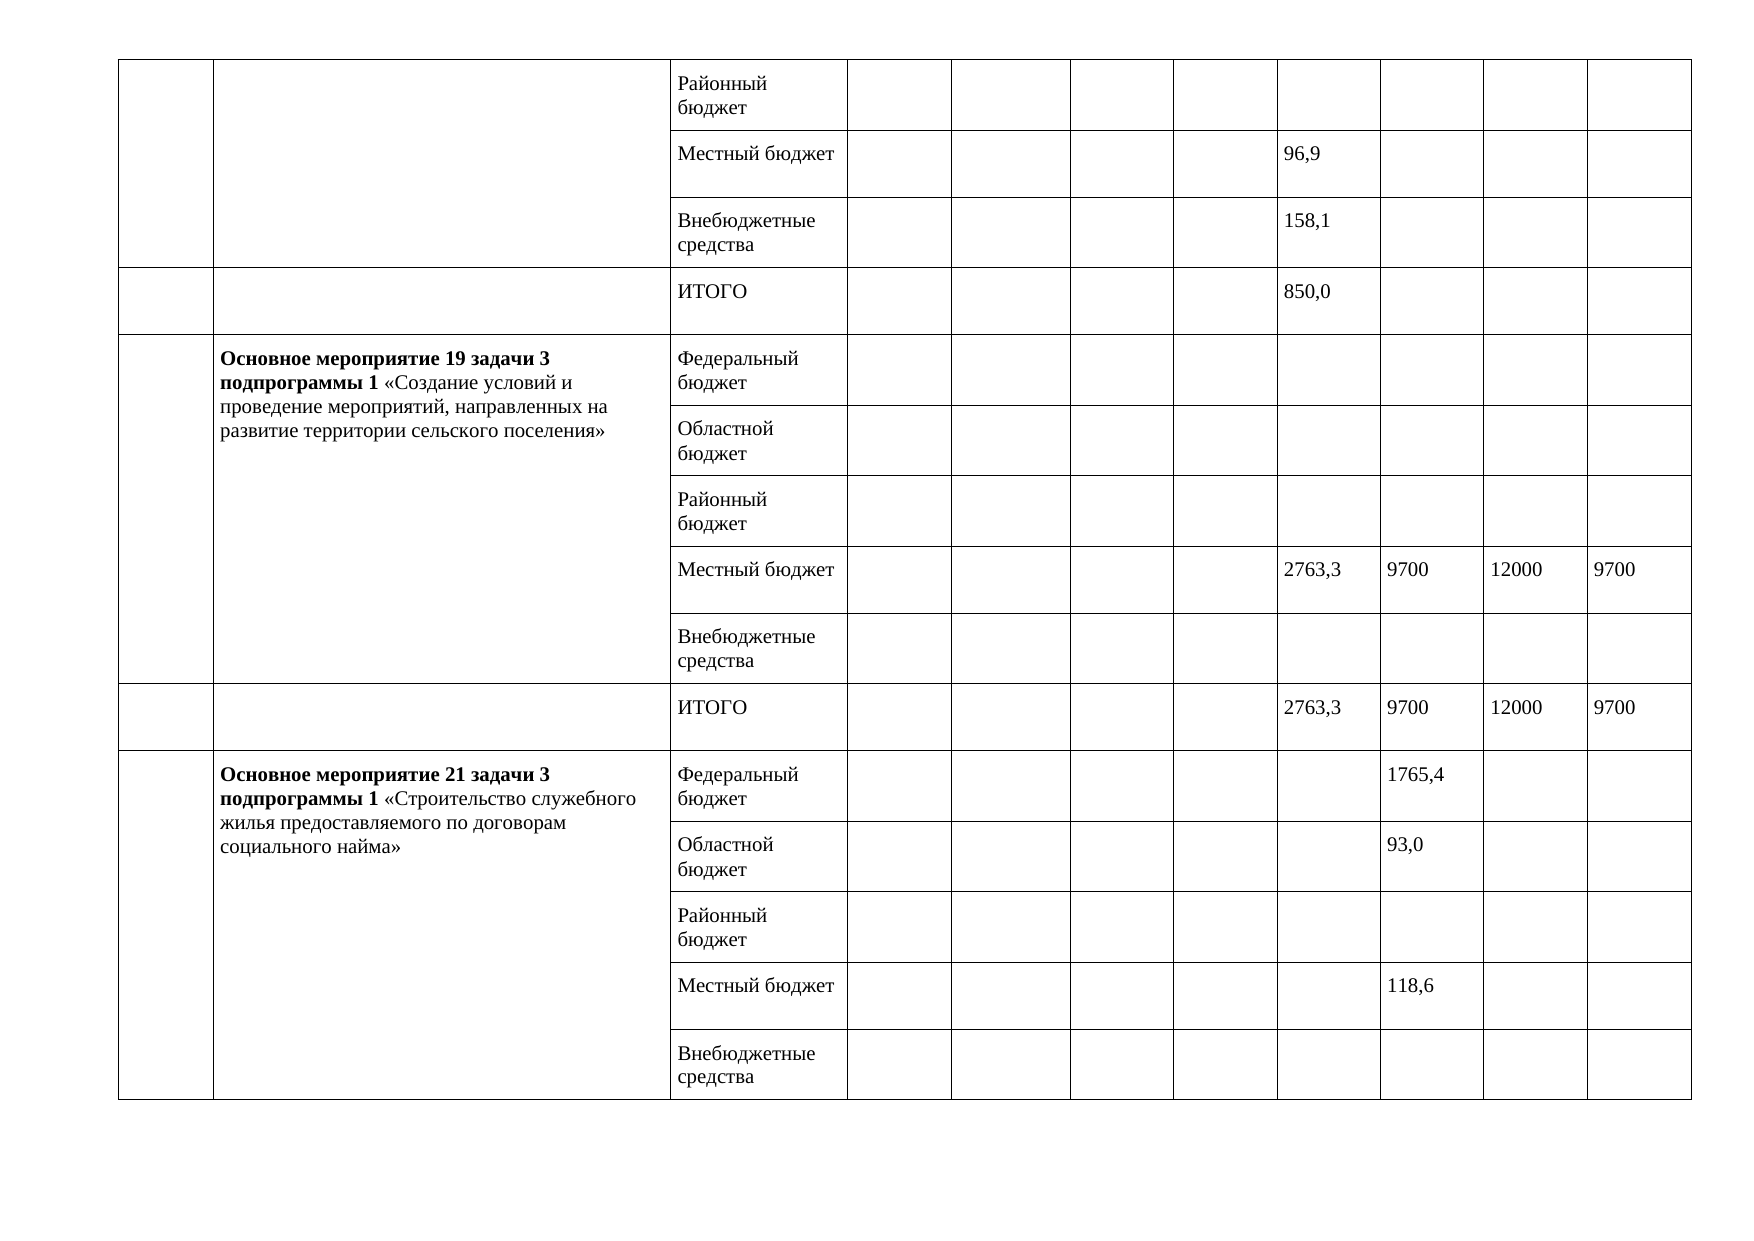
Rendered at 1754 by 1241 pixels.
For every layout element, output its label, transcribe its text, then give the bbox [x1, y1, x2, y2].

table_cell [952, 406, 1070, 475]
table_cell [952, 1030, 1070, 1099]
table_cell [848, 1030, 951, 1099]
table_cell Внебюджетные средства [671, 198, 847, 267]
table_cell 9700 [1381, 547, 1483, 613]
table_cell [1381, 131, 1483, 197]
table_cell [1278, 614, 1380, 683]
table_cell [1174, 822, 1277, 891]
table_cell Областной бюджет [671, 822, 847, 891]
table_cell [848, 476, 951, 546]
table_cell [1484, 60, 1587, 129]
table_cell 93,0 [1381, 822, 1483, 891]
table_cell [1484, 892, 1587, 962]
table_cell [1588, 268, 1691, 334]
table_cell [1484, 268, 1587, 334]
table_cell Федеральный бюджет [671, 751, 847, 821]
table_cell [1174, 406, 1277, 475]
table_cell [1174, 892, 1277, 962]
table_cell [1484, 476, 1587, 546]
table_cell [1588, 614, 1691, 683]
table_cell [1071, 60, 1173, 129]
table_cell 9700 [1381, 684, 1483, 750]
table_cell [1174, 476, 1277, 546]
table_cell [848, 131, 951, 197]
table_cell [1381, 1030, 1483, 1099]
table_cell [848, 60, 951, 129]
table_cell [1484, 131, 1587, 197]
table_cell [1588, 1030, 1691, 1099]
table_cell [1381, 60, 1483, 129]
table_cell [952, 60, 1070, 129]
table_cell ИТОГО [671, 268, 847, 334]
table_cell [952, 684, 1070, 750]
table_cell [848, 892, 951, 962]
table_cell [214, 268, 670, 334]
table_cell [1278, 60, 1380, 129]
table_cell Местный бюджет [671, 131, 847, 197]
table_cell [1071, 963, 1173, 1029]
table_cell [1174, 335, 1277, 405]
table_cell Районный бюджет [671, 60, 847, 129]
table_cell [1071, 547, 1173, 613]
table_cell [1278, 751, 1380, 821]
table_cell [1174, 60, 1277, 129]
table_cell [952, 751, 1070, 821]
table_cell [1484, 614, 1587, 683]
table_cell 2763,3 [1278, 547, 1380, 613]
table_cell [952, 822, 1070, 891]
table_cell [848, 684, 951, 750]
table_cell [119, 268, 213, 334]
table_cell [952, 963, 1070, 1029]
table_cell [1588, 198, 1691, 267]
table_cell [1588, 406, 1691, 475]
table_cell [1588, 892, 1691, 962]
table_cell [1381, 335, 1483, 405]
table_cell [1071, 335, 1173, 405]
table_cell [1381, 406, 1483, 475]
table_cell [1381, 198, 1483, 267]
table_cell [1174, 268, 1277, 334]
table_cell [848, 547, 951, 613]
table_cell [848, 406, 951, 475]
table_cell [1278, 476, 1380, 546]
table_cell [1588, 822, 1691, 891]
table_cell [1484, 751, 1587, 821]
table_cell [1588, 131, 1691, 197]
table_cell [1278, 892, 1380, 962]
table_cell Местный бюджет [671, 547, 847, 613]
table_cell [1278, 963, 1380, 1029]
table_cell 12000 [1484, 547, 1587, 613]
table_cell [1484, 1030, 1587, 1099]
table_cell [119, 684, 213, 750]
table_cell [1071, 614, 1173, 683]
table_cell [119, 751, 213, 1099]
table_cell [1174, 198, 1277, 267]
table_cell Основное мероприятие 21 задачи 3 подпрограммы 1 «Строительство служебного жилья предоставляемого по договорам социального найма» [214, 751, 670, 1099]
table_cell [1588, 476, 1691, 546]
table_cell [1174, 614, 1277, 683]
table_cell [1381, 268, 1483, 334]
table_cell [1278, 335, 1380, 405]
table_cell [952, 892, 1070, 962]
table_cell [952, 547, 1070, 613]
table_cell 1765,4 [1381, 751, 1483, 821]
table_cell [1071, 684, 1173, 750]
table_cell 850,0 [1278, 268, 1380, 334]
table_cell Федеральный бюджет [671, 335, 847, 405]
table_cell [1174, 751, 1277, 821]
table_cell 9700 [1588, 684, 1691, 750]
table_cell [1071, 268, 1173, 334]
table_cell 9700 [1588, 547, 1691, 613]
table_cell [1588, 335, 1691, 405]
table_cell [848, 268, 951, 334]
table_cell [1588, 963, 1691, 1029]
table_cell Основное мероприятие 19 задачи 3 подпрограммы 1 «Создание условий и проведение мероприятий, направленных на развитие территории сельского поселения» [214, 335, 670, 683]
table_cell [1381, 892, 1483, 962]
table_cell [848, 198, 951, 267]
table_cell [1588, 60, 1691, 129]
table_cell [119, 335, 213, 683]
table_cell Внебюджетные средства [671, 1030, 847, 1099]
table_cell [1484, 963, 1587, 1029]
table_cell [848, 335, 951, 405]
table_cell [952, 335, 1070, 405]
table_cell [214, 684, 670, 750]
table_cell [1484, 198, 1587, 267]
table_cell [1071, 476, 1173, 546]
table_cell [1174, 963, 1277, 1029]
table_cell [1484, 406, 1587, 475]
table_cell [1071, 892, 1173, 962]
table_cell ИТОГО [671, 684, 847, 750]
table_cell [1484, 335, 1587, 405]
table_cell [1071, 822, 1173, 891]
table_cell [1278, 822, 1380, 891]
table_cell [848, 963, 951, 1029]
table_cell [952, 614, 1070, 683]
table_cell [1588, 751, 1691, 821]
table_cell 96,9 [1278, 131, 1380, 197]
table_cell Районный бюджет [671, 476, 847, 546]
table_cell [1071, 1030, 1173, 1099]
table_cell [952, 476, 1070, 546]
table_cell [1174, 131, 1277, 197]
table_cell [1174, 547, 1277, 613]
table_cell [1174, 1030, 1277, 1099]
table_cell 2763,3 [1278, 684, 1380, 750]
table_cell [1071, 751, 1173, 821]
table_cell [1278, 406, 1380, 475]
table_cell [1174, 684, 1277, 750]
table_cell [1071, 198, 1173, 267]
table_cell Местный бюджет [671, 963, 847, 1029]
table_cell 118,6 [1381, 963, 1483, 1029]
table_cell [1278, 1030, 1380, 1099]
table_cell [848, 614, 951, 683]
table_cell 12000 [1484, 684, 1587, 750]
table_cell Районный бюджет [671, 892, 847, 962]
table_cell [1381, 614, 1483, 683]
table_cell [1071, 131, 1173, 197]
table_cell 158,1 [1278, 198, 1380, 267]
table_cell [1071, 406, 1173, 475]
table_cell Областной бюджет [671, 406, 847, 475]
table_cell [1484, 822, 1587, 891]
table_cell [952, 131, 1070, 197]
table_cell [848, 822, 951, 891]
table_cell [952, 268, 1070, 334]
table_cell [952, 198, 1070, 267]
table_cell [848, 751, 951, 821]
table_cell [1381, 476, 1483, 546]
table_cell Внебюджетные средства [671, 614, 847, 683]
